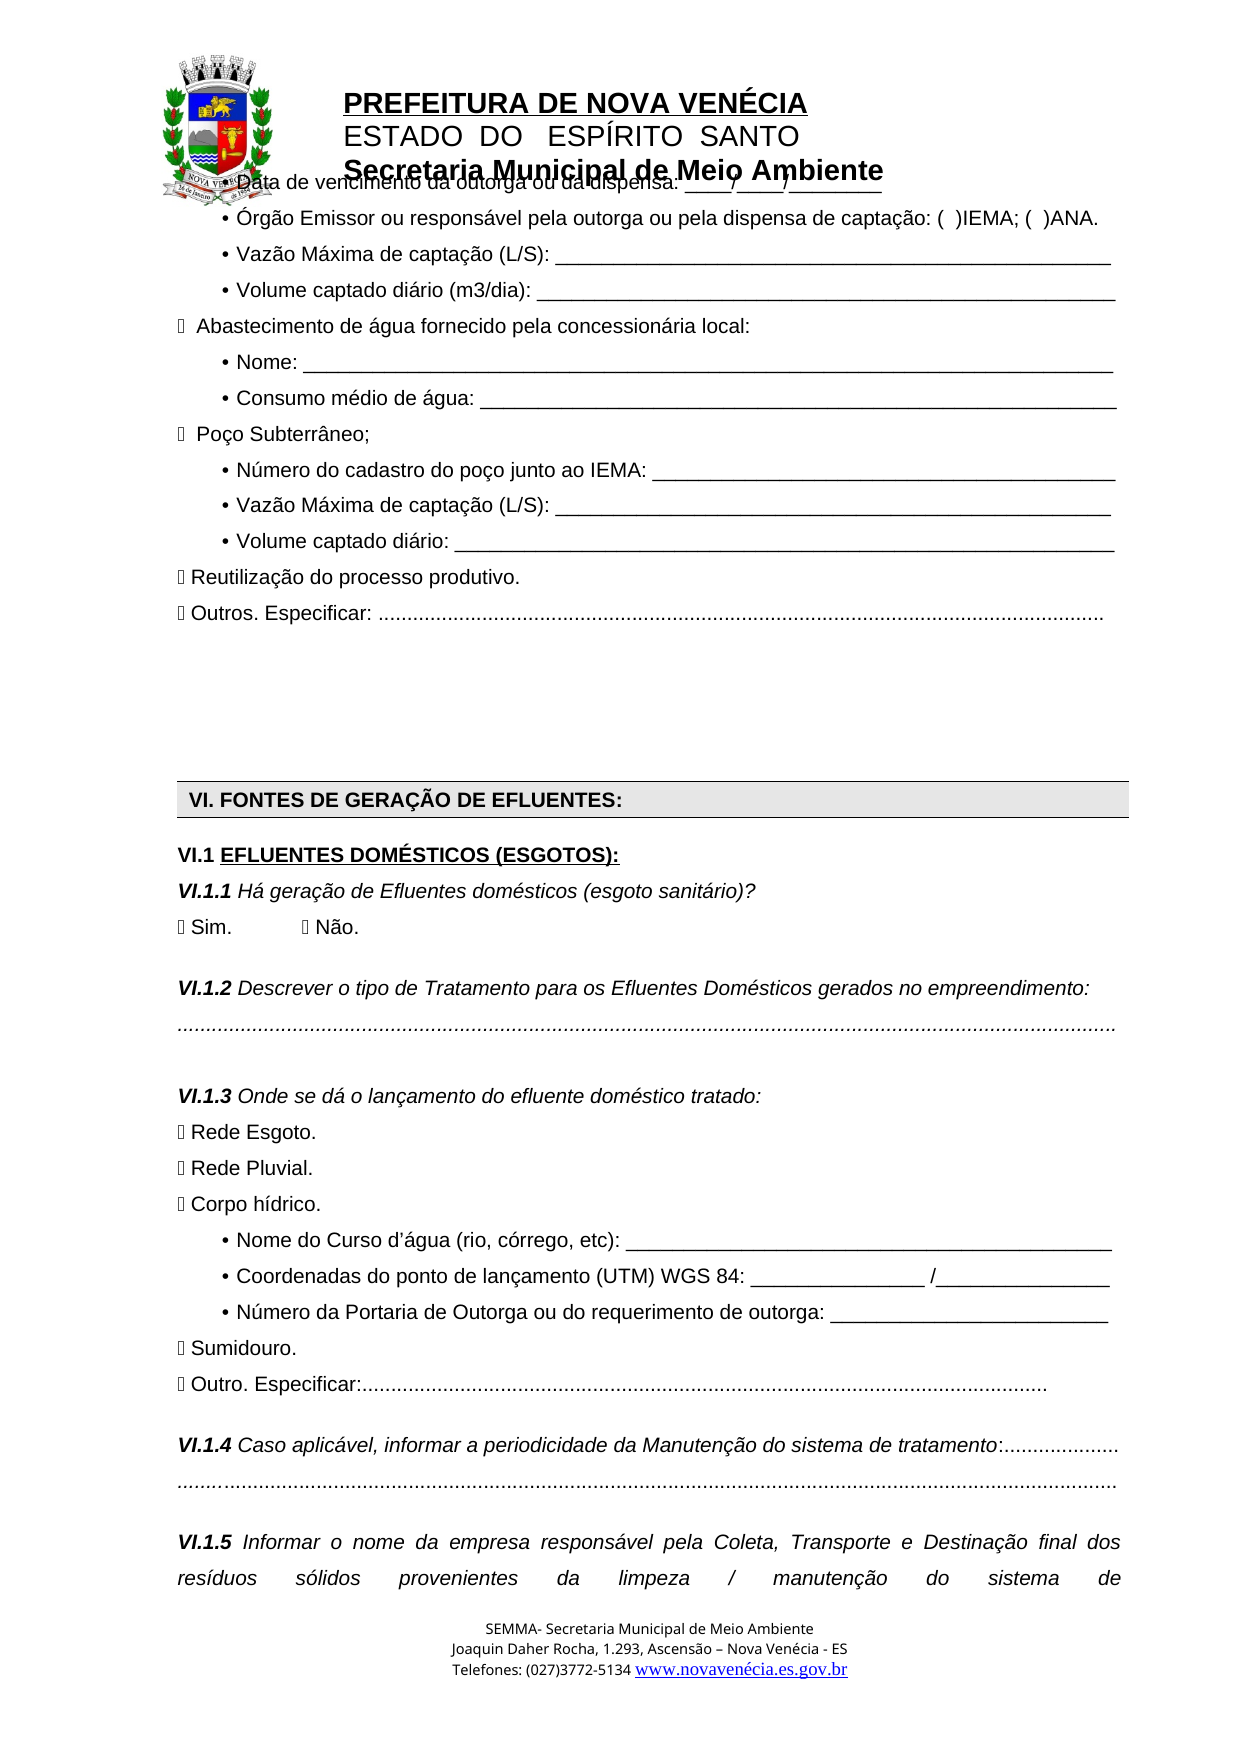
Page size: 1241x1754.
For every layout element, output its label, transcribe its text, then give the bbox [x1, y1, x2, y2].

text VI.1.4 Caso aplicável, informar a periodicidade da Manutenção do sistema de tratamento:.................... [177, 1433, 1122, 1457]
text Outro. Especificar:....................................................................................................................... [177, 1372, 1122, 1396]
text • Nome: ______________________________________________________________________ [222, 349, 1122, 373]
text • Consumo médio de água: _______________________________________________________ [222, 385, 1122, 409]
text Rede Esgoto. [177, 1120, 1122, 1144]
text Reutilização do processo produtivo. [177, 565, 1122, 589]
text • Data de vencimento da outorga ou da dispensa: ____/____/________ [222, 170, 1122, 194]
text • Volume captado diário: _________________________________________________________ [222, 529, 1122, 553]
table_header VI. FONTES DE GERAÇÃO DE EFLUENTES: [177, 782, 1129, 817]
text Poço Subterrâneo; [177, 421, 1122, 445]
text • Número da Portaria de Outorga ou do requerimento de outorga: ________________________ [222, 1300, 1122, 1324]
text VI.1.2 Descrever o tipo de Tratamento para os Efluentes Domésticos gerados no empreendimento: [177, 976, 1122, 1000]
text Sumidouro. [177, 1336, 1122, 1360]
text Corpo hídrico. [177, 1192, 1122, 1216]
text Outros. Especificar: .............................................................................................................................. [177, 601, 1122, 625]
text ................................................................................................................................................................... [177, 1012, 1122, 1036]
text • Vazão Máxima de captação (L/S): ________________________________________________ [222, 242, 1122, 266]
text VI.1 EFLUENTES DOMÉSTICOS (ESGOTOS): [177, 843, 1122, 867]
picture [161, 53, 274, 207]
text • Volume captado diário (m3/dia): __________________________________________________ [222, 277, 1122, 301]
text Rede Pluvial. [177, 1156, 1122, 1180]
text • Número do cadastro do poço junto ao IEMA: ________________________________________ [222, 457, 1122, 481]
text • Coordenadas do ponto de lançamento (UTM) WGS 84: _______________ /_______________ [222, 1264, 1122, 1288]
text VI.1.3 Onde se dá o lançamento do efluente doméstico tratado: [177, 1084, 1122, 1108]
text • Nome do Curso d’água (rio, córrego, etc): __________________________________________ [222, 1228, 1122, 1252]
text VI.1.1 Há geração de Efluentes domésticos (esgoto sanitário)? [177, 879, 1122, 903]
text • Vazão Máxima de captação (L/S): ________________________________________________ [222, 493, 1122, 517]
text ................................................................................................................................................................... [177, 1469, 1122, 1493]
text Abastecimento de água fornecido pela concessionária local: [177, 313, 1122, 337]
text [177, 1529, 1122, 1589]
text • Órgão Emissor ou responsável pela outorga ou pela dispensa de captação: ( )IEMA; ( )ANA. [222, 206, 1122, 229]
text Sim. Não. [177, 915, 1122, 939]
